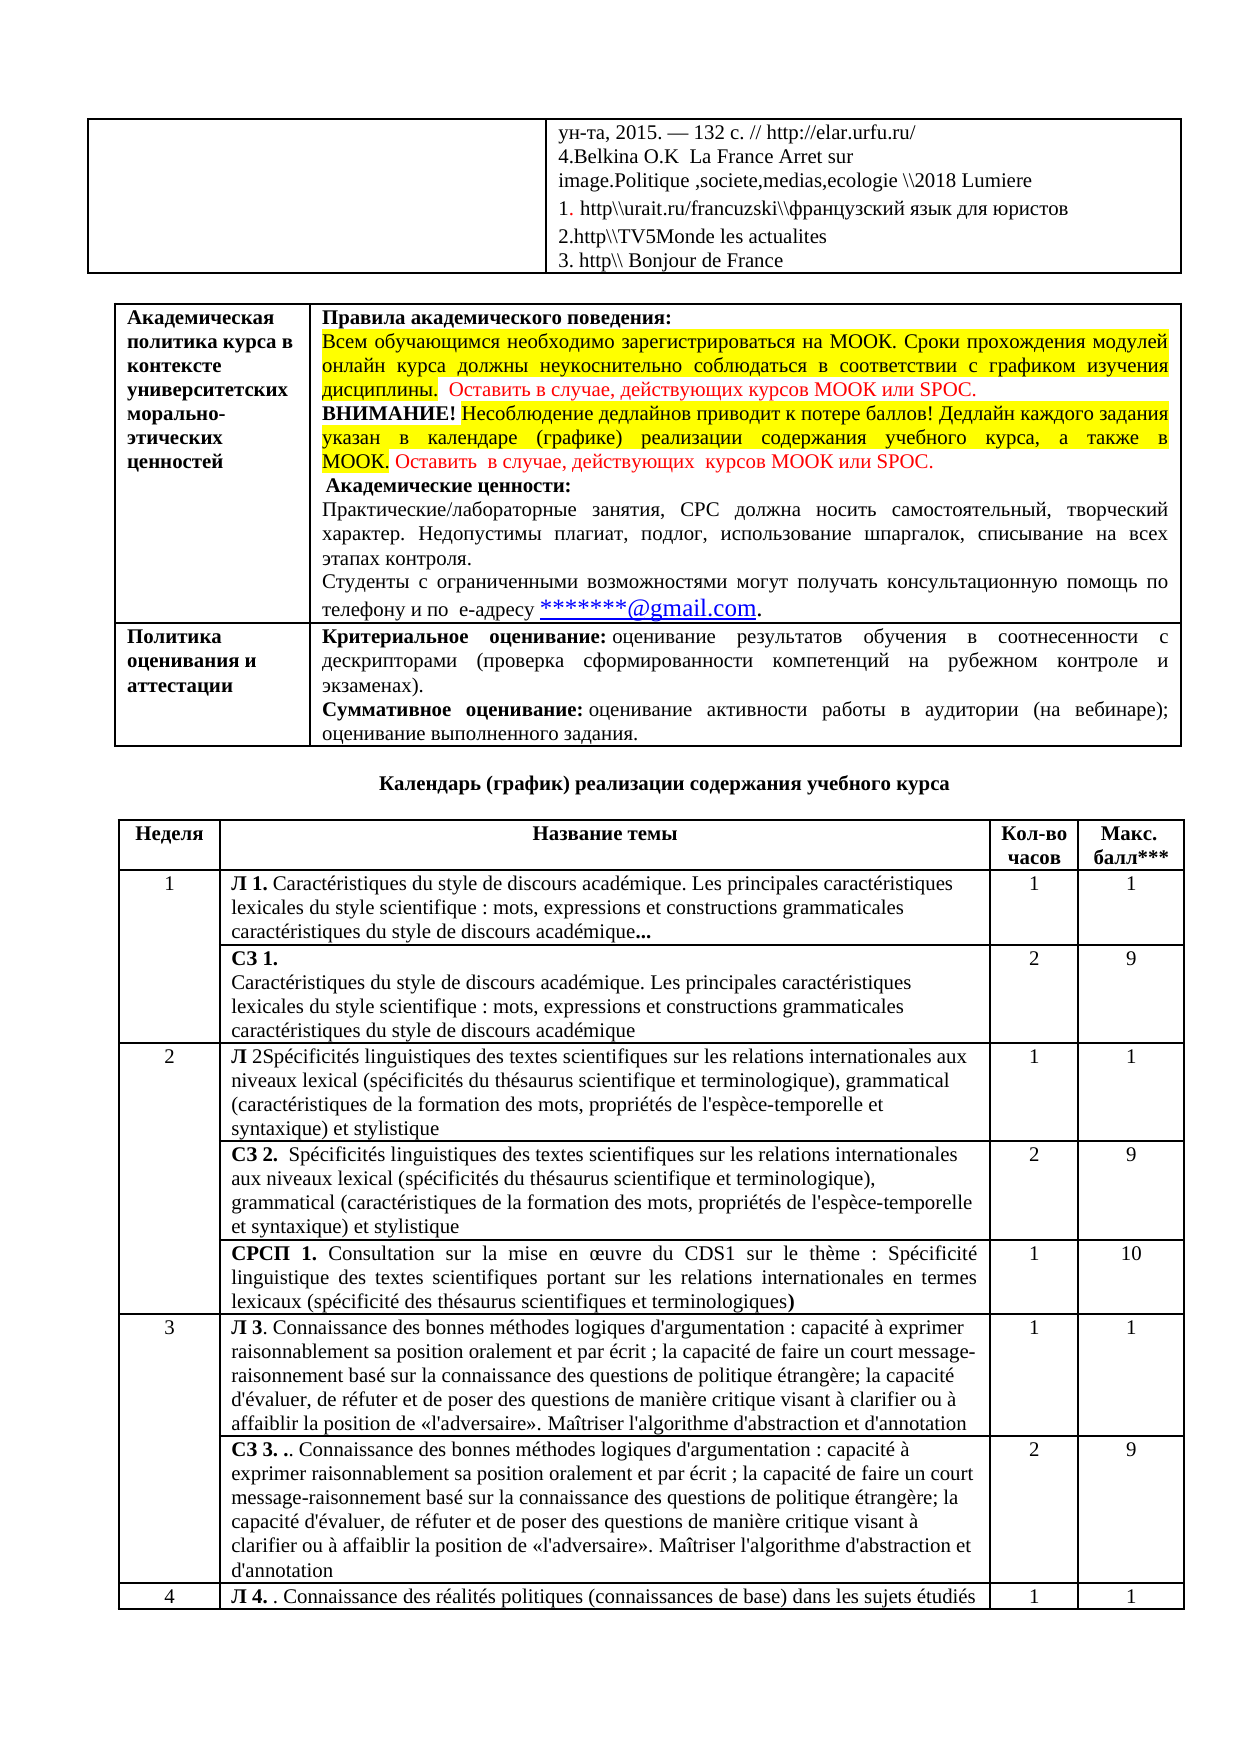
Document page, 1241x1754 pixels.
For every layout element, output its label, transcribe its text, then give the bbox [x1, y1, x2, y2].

table_cell 9 [1079, 1437, 1183, 1582]
table_cell Л 4. . Connaissance des réalités politiques (connaissances de base) dans les sujets étudiés [221, 1584, 989, 1608]
table_cell Л 2Spécificités linguistiques des textes scientifiques sur les relations internationales aux niveaux lexical (spécificités du thésaurus scientifique et terminologique), grammatical (caractéristiques de la formation des mots, propriétés de l'espèce-temporelle et syntaxique) et stylistique [221, 1044, 989, 1140]
table_cell 2 [120, 1044, 219, 1313]
table_cell СЗ 2. Spécificités linguistiques des textes scientifiques sur les relations internationales aux niveaux lexical (spécificités du thésaurus scientifique et terminologique), grammatical (caractéristiques de la formation des mots, propriétés de l'espèce-temporelle et syntaxique) et stylistique [221, 1142, 989, 1238]
table_header Правила академического поведения: Всем обучающимся необходимо зарегистрироваться на МООК. Сроки прохождения модулей онлайн курса должны неукоснительно соблюдаться в соответствии с графиком изучения дисциплины. Оставить в случае, действующих курсов МООК или SPOC. ВНИМАНИЕ! Несоблюдение дедлайнов приводит к потере баллов! Дедлайн каждого задания указан в календаре (графике) реализации содержания учебного курса, а также в МООК. Оставить в случае, действующих курсов МООК или SPOC. Академические ценности: Практические/лабораторные занятия, СРС должна носить самостоятельный, творческий характер. Недопустимы плагиат, подлог, использование шпаргалок, списывание на всех этапах контроля. Студенты с ограниченными возможностями могут получать консультационную помощь по телефону и по е-адресу *******@gmail.com. [311, 305, 1180, 622]
table_cell СЗ 3. .. Connaissance des bonnes méthodes logiques d'argumentation : capacité à exprimer raisonnablement sa position oralement et par écrit ; la capacité de faire un court message-raisonnement basé sur la connaissance des questions de politique étrangère; la capacité d'évaluer, de réfuter et de poser des questions de manière critique visant à clarifier ou à affaiblir la position de «l'adversaire». Maîtriser l'algorithme d'abstraction et d'annotation [221, 1437, 989, 1582]
table_cell Л 3. Connaissance des bonnes méthodes logiques d'argumentation : capacité à exprimer raisonnablement sa position oralement et par écrit ; la capacité de faire un court message-raisonnement basé sur la connaissance des questions de politique étrangère; la capacité d'évaluer, de réfuter et de poser des questions de manière critique visant à clarifier ou à affaiblir la position de «l'adversaire». Maîtriser l'algorithme d'abstraction et d'annotation [221, 1315, 989, 1435]
table_cell 1 [1079, 1584, 1183, 1608]
table_cell СРСП 1. Consultation sur la mise en œuvre du CDS1 sur le thème : Spécificité linguistique des textes scientifiques portant sur les relations internationales en termes lexicaux (spécificité des thésaurus scientifiques et terminologiques) [221, 1241, 989, 1313]
table_cell 1 [120, 871, 219, 1042]
table_cell 1 [991, 871, 1077, 943]
table_cell 2 [991, 1142, 1077, 1238]
table_header Название темы [221, 821, 989, 869]
table_cell Критериальное оценивание: оценивание результатов обучения в соотнесенности с дескрипторами (проверка сформированности компетенций на рубежном контроле и экзаменах). Суммативное оценивание: оценивание активности работы в аудитории (на вебинаре); оценивание выполненного задания. [311, 624, 1180, 745]
table_cell СЗ 1. Caractéristiques du style de discours académique. Les principales caractéristiques lexicales du style scientifique : mots, expressions et constructions grammaticales caractéristiques du style de discours académique [221, 946, 989, 1042]
table_cell 2 [991, 946, 1077, 1042]
table_cell 9 [1079, 946, 1183, 1042]
table_cell 1 [991, 1315, 1077, 1435]
table_cell 1 [991, 1584, 1077, 1608]
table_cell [547, 120, 1180, 272]
text Календарь (график) реализации содержания учебного курса [177, 771, 1152, 795]
table_header Неделя [120, 821, 219, 869]
table_cell 1 [1079, 1044, 1183, 1140]
table_cell 1 [1079, 871, 1183, 943]
table_cell Л 1. Caractéristiques du style de discours académique. Les principales caractéristiques lexicales du style scientifique : mots, expressions et constructions grammaticales caractéristiques du style de discours académique... [221, 871, 989, 943]
table_cell 1 [991, 1044, 1077, 1140]
table_cell 9 [1079, 1142, 1183, 1238]
table_cell Политика оценивания и аттестации [116, 624, 309, 745]
table_cell 2 [991, 1437, 1077, 1582]
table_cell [89, 120, 545, 272]
table_cell 3 [120, 1315, 219, 1582]
table_cell 1 [991, 1241, 1077, 1313]
table_cell 1 [1079, 1315, 1183, 1435]
table_header Академическая политика курса в контексте университетских морально-этических ценностей [116, 305, 309, 622]
table_cell 10 [1079, 1241, 1183, 1313]
table_header Кол-во часов [991, 821, 1077, 869]
table_header Макс. балл*** [1079, 821, 1183, 869]
table_cell 4 [120, 1584, 219, 1608]
